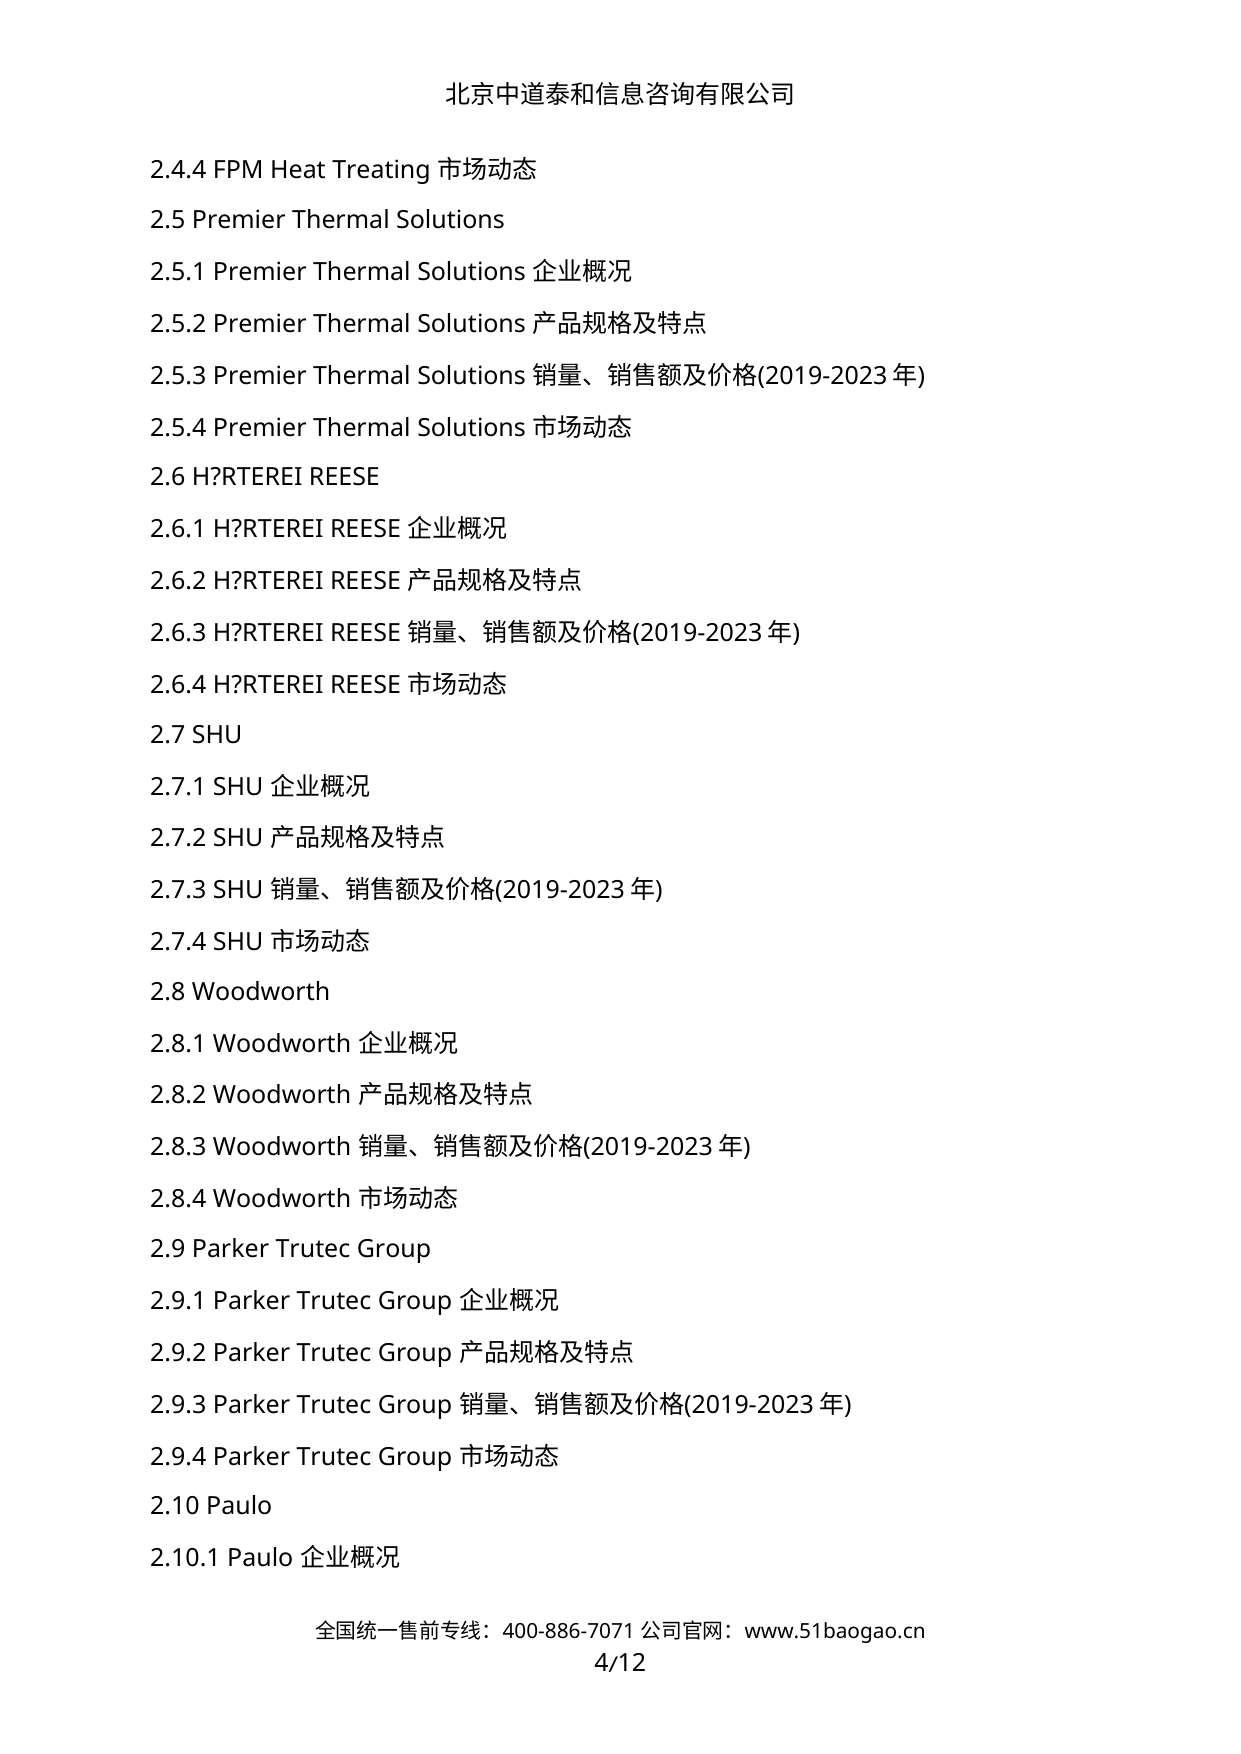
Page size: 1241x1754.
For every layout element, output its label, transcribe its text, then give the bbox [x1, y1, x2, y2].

text 2.7.4 SHU 市场动态 [150, 922, 1090, 958]
text 2.4.4 FPM Heat Treating 市场动态 [150, 150, 1090, 186]
text 2.6.4 H?RTEREI REESE 市场动态 [150, 664, 1090, 701]
text 2.8.2 Woodworth 产品规格及特点 [150, 1075, 1090, 1111]
text 2.9 Parker Trutec Group [150, 1231, 1090, 1265]
text 2.5.1 Premier Thermal Solutions 企业概况 [150, 252, 1090, 288]
text 2.8.1 Woodworth 企业概况 [150, 1023, 1090, 1059]
text 2.5.2 Premier Thermal Solutions 产品规格及特点 [150, 303, 1090, 340]
text 2.6.3 H?RTEREI REESE 销量、销售额及价格(2019-2023年) [150, 612, 1090, 649]
text 2.10.1 Paulo 企业概况 [150, 1537, 1090, 1574]
text 2.9.1 Parker Trutec Group 企业概况 [150, 1280, 1090, 1317]
text 2.9.4 Parker Trutec Group 市场动态 [150, 1436, 1090, 1472]
text 2.8 Woodworth [150, 973, 1090, 1007]
text 2.8.3 Woodworth 销量、销售额及价格(2019-2023年) [150, 1127, 1090, 1163]
text 2.6 H?RTEREI REESE [150, 459, 1090, 493]
text 2.9.2 Parker Trutec Group 产品规格及特点 [150, 1332, 1090, 1368]
text 2.7.1 SHU 企业概况 [150, 766, 1090, 802]
text 2.8.4 Woodworth 市场动态 [150, 1179, 1090, 1215]
text 2.7.2 SHU 产品规格及特点 [150, 818, 1090, 854]
text 2.10 Paulo [150, 1488, 1090, 1522]
text 2.6.1 H?RTEREI REESE 企业概况 [150, 509, 1090, 545]
text 2.9.3 Parker Trutec Group 销量、销售额及价格(2019-2023年) [150, 1384, 1090, 1420]
text 2.6.2 H?RTEREI REESE 产品规格及特点 [150, 561, 1090, 597]
text 2.5 Premier Thermal Solutions [150, 202, 1090, 236]
text 2.5.4 Premier Thermal Solutions 市场动态 [150, 407, 1090, 443]
text 2.7 SHU [150, 716, 1090, 750]
text 2.7.3 SHU 销量、销售额及价格(2019-2023年) [150, 870, 1090, 906]
text 2.5.3 Premier Thermal Solutions 销量、销售额及价格(2019-2023年) [150, 355, 1090, 392]
